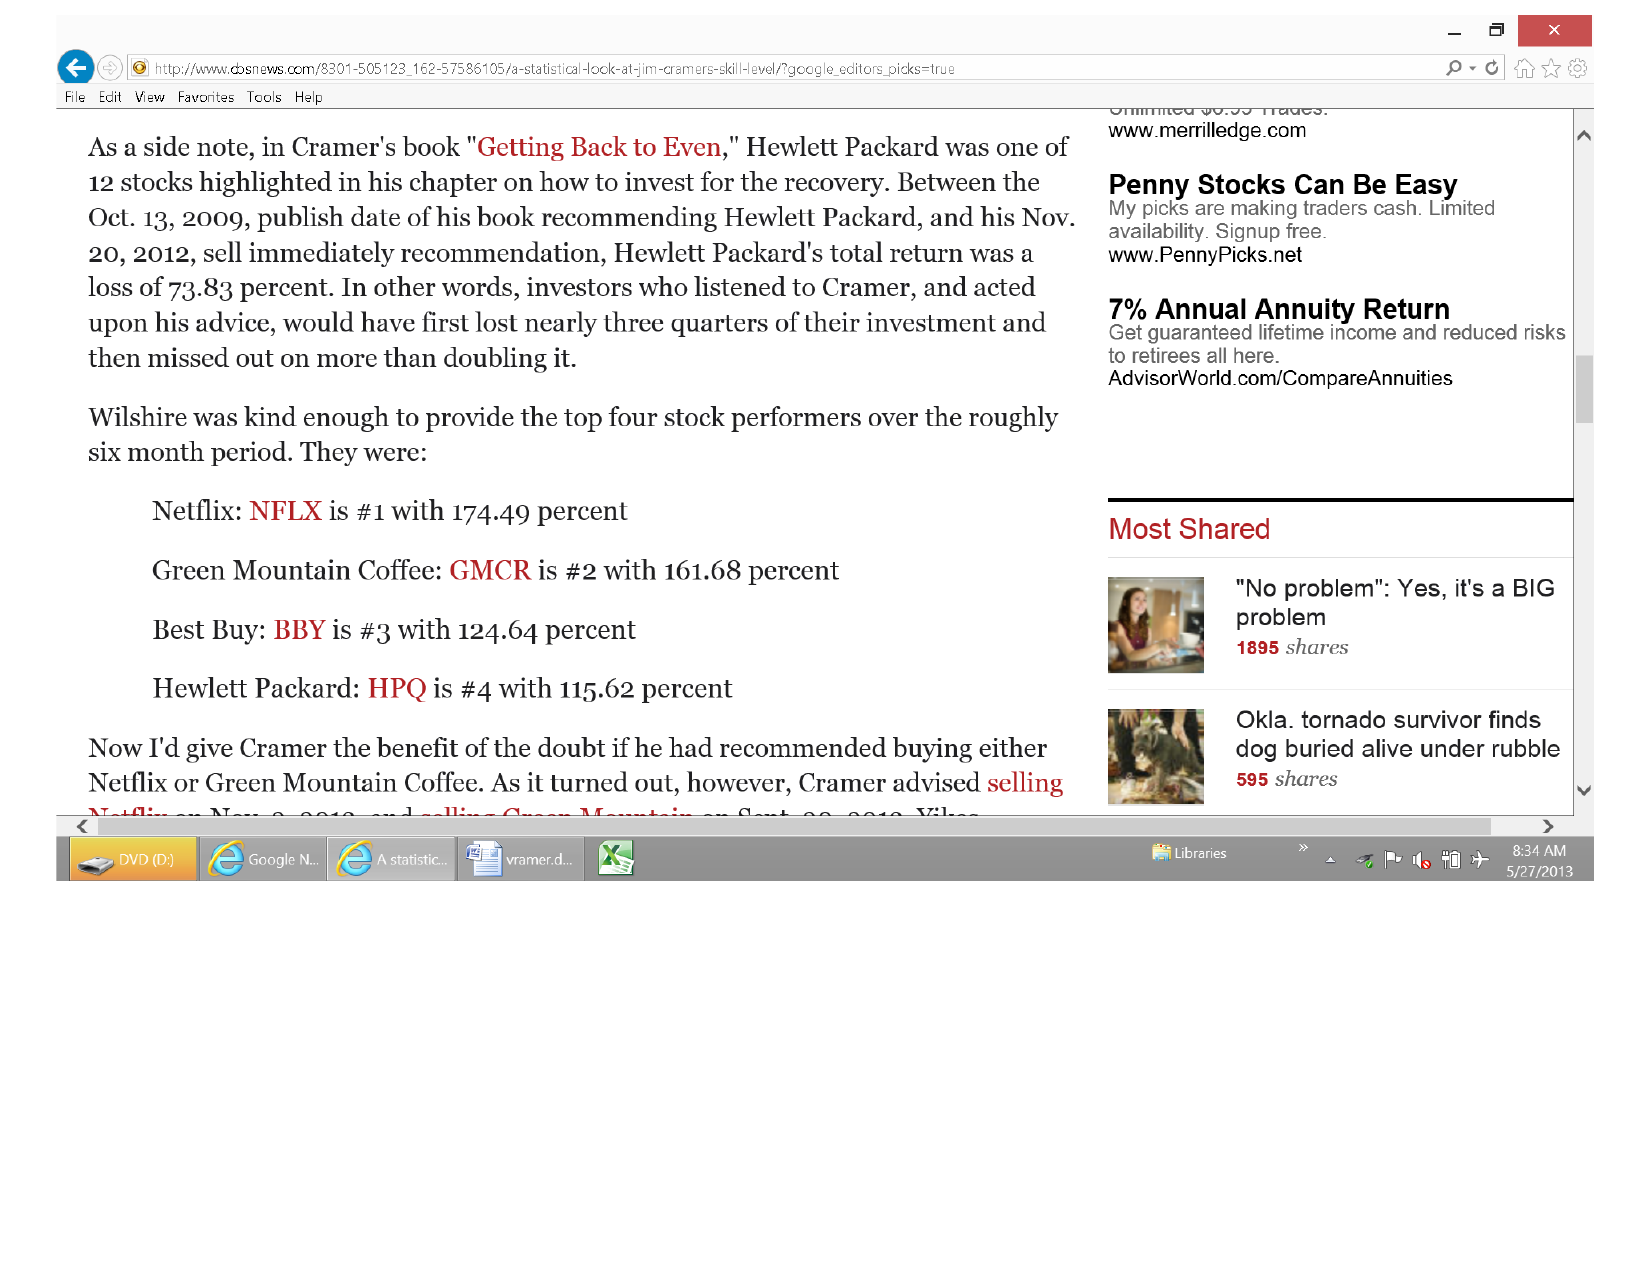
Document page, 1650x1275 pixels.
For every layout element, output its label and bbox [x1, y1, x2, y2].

picture [56, 15, 1594, 881]
